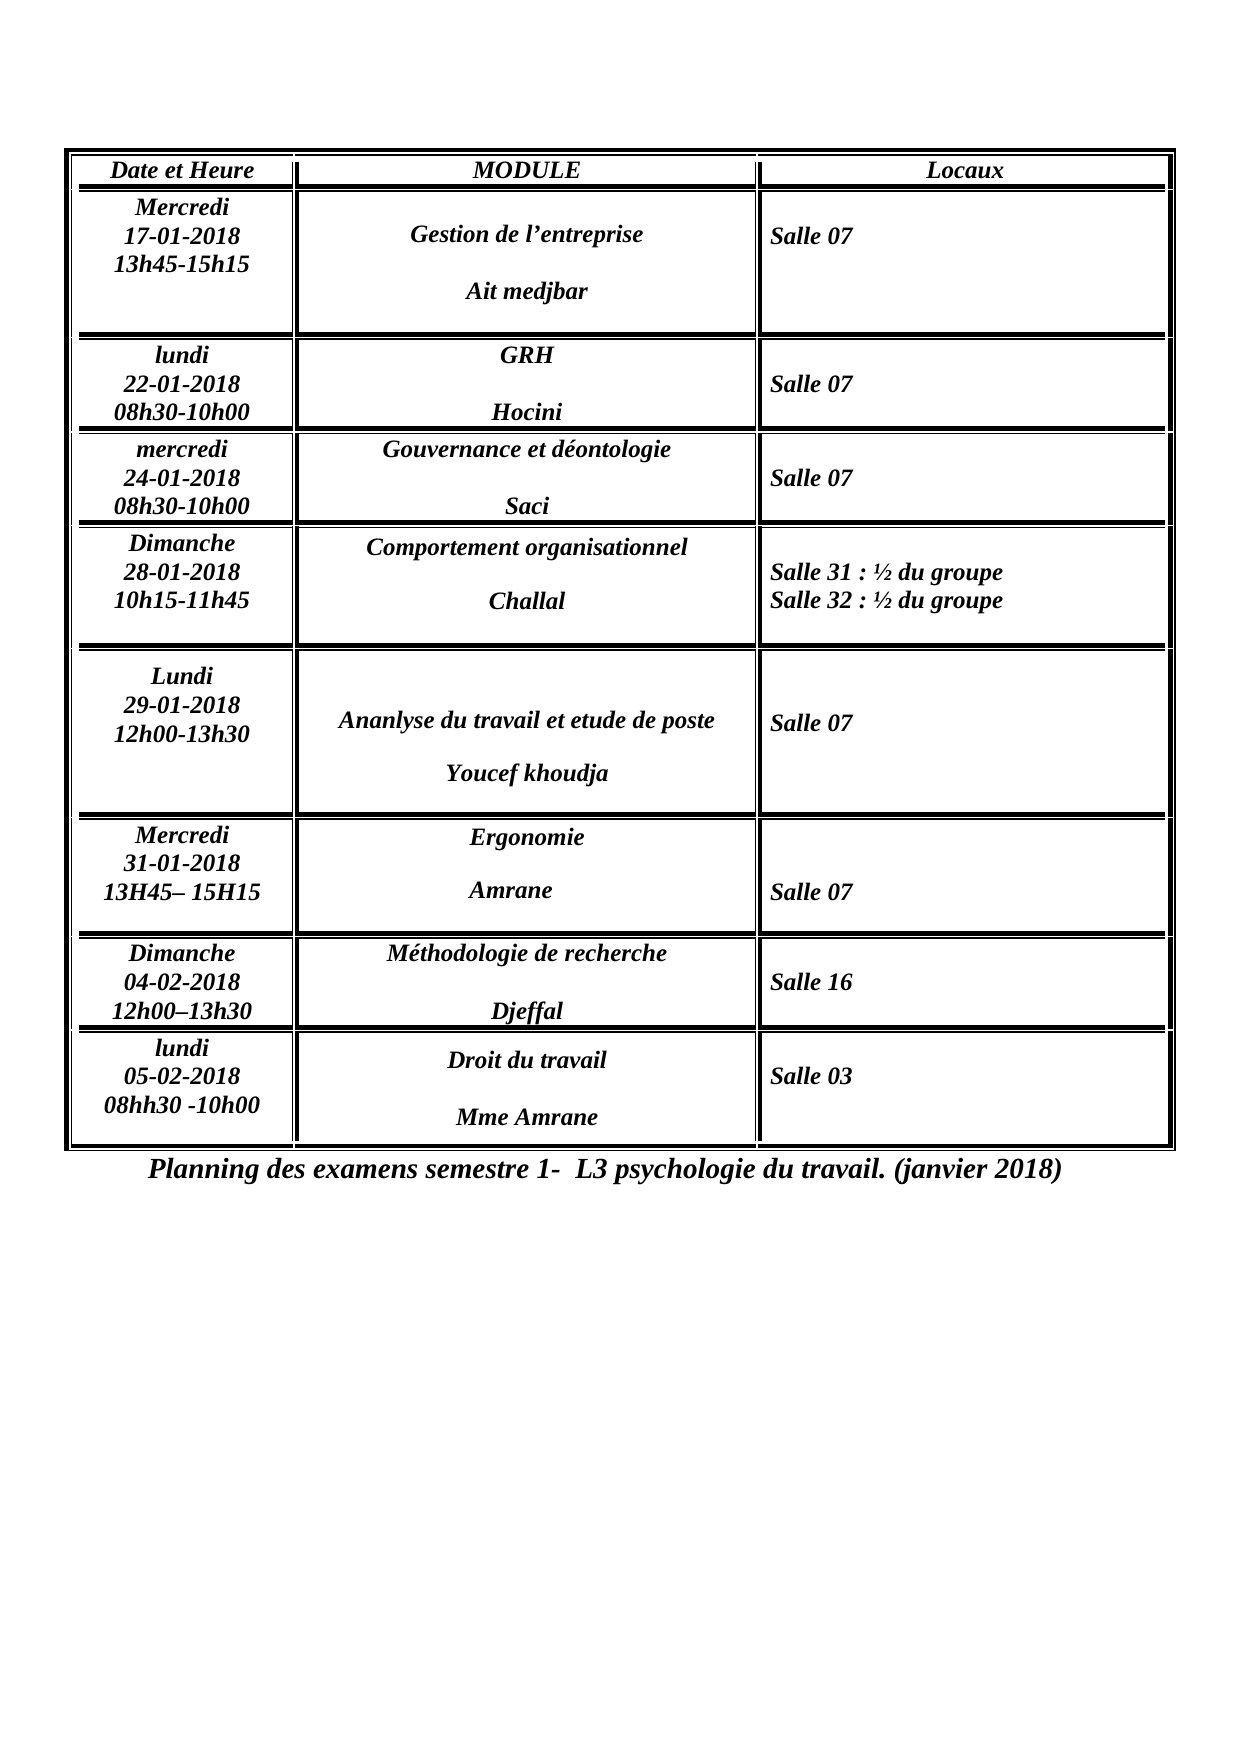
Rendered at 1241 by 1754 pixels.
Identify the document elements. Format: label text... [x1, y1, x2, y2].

table_cell Salle 07 [759, 332, 1172, 426]
table_header Locaux [759, 156, 1168, 184]
table_cell lundi 05-02-2018 08hh30 -10h00 [69, 1025, 295, 1143]
table_cell Salle 07 [759, 812, 1172, 931]
table_cell Ananlyse du travail et etude de poste Youcef khoudja [299, 651, 755, 812]
table_cell Salle 03 [759, 1025, 1172, 1143]
table_cell Dimanche 04-02-2018 12h00–13h30 [69, 931, 295, 1025]
table_header Date et Heure [69, 152, 295, 184]
text Planning des examens semestre 1- L3 psychologie du travail. (janvier 2018) [148, 1151, 1093, 1185]
table_cell lundi 22-01-2018 08h30-10h00 [69, 332, 295, 426]
table_cell Gouvernance et déontologie Saci [299, 434, 755, 520]
table_cell Mercredi 17-01-2018 13h45-15h15 [69, 184, 295, 332]
table_cell Lundi 29-01-2018 12h00-13h30 [69, 643, 295, 812]
table_cell Salle 07 [759, 184, 1172, 332]
table_cell Gestion de l’entreprise Ait medjbar [299, 192, 755, 332]
table_cell Ergonomie Amrane [299, 820, 755, 931]
table_cell Salle 16 [759, 931, 1172, 1025]
table_cell Dimanche 28-01-2018 10h15-11h45 [69, 520, 295, 643]
table_cell GRH Hocini [299, 340, 755, 426]
table_cell Comportement organisationnel Challal [299, 528, 755, 643]
table_cell Droit du travail Mme Amrane [295, 1025, 758, 1143]
table_cell Méthodologie de recherche Djeffal [299, 939, 755, 1025]
table_cell mercredi 24-01-2018 08h30-10h00 [69, 426, 295, 520]
table_cell Salle 31 : ½ du groupe Salle 32 : ½ du groupe [759, 520, 1172, 643]
table_cell Salle 07 [759, 643, 1172, 812]
table_header MODULE [295, 152, 758, 184]
table_cell Salle 07 [759, 426, 1172, 520]
table_cell Mercredi 31-01-2018 13H45– 15H15 [69, 812, 295, 931]
